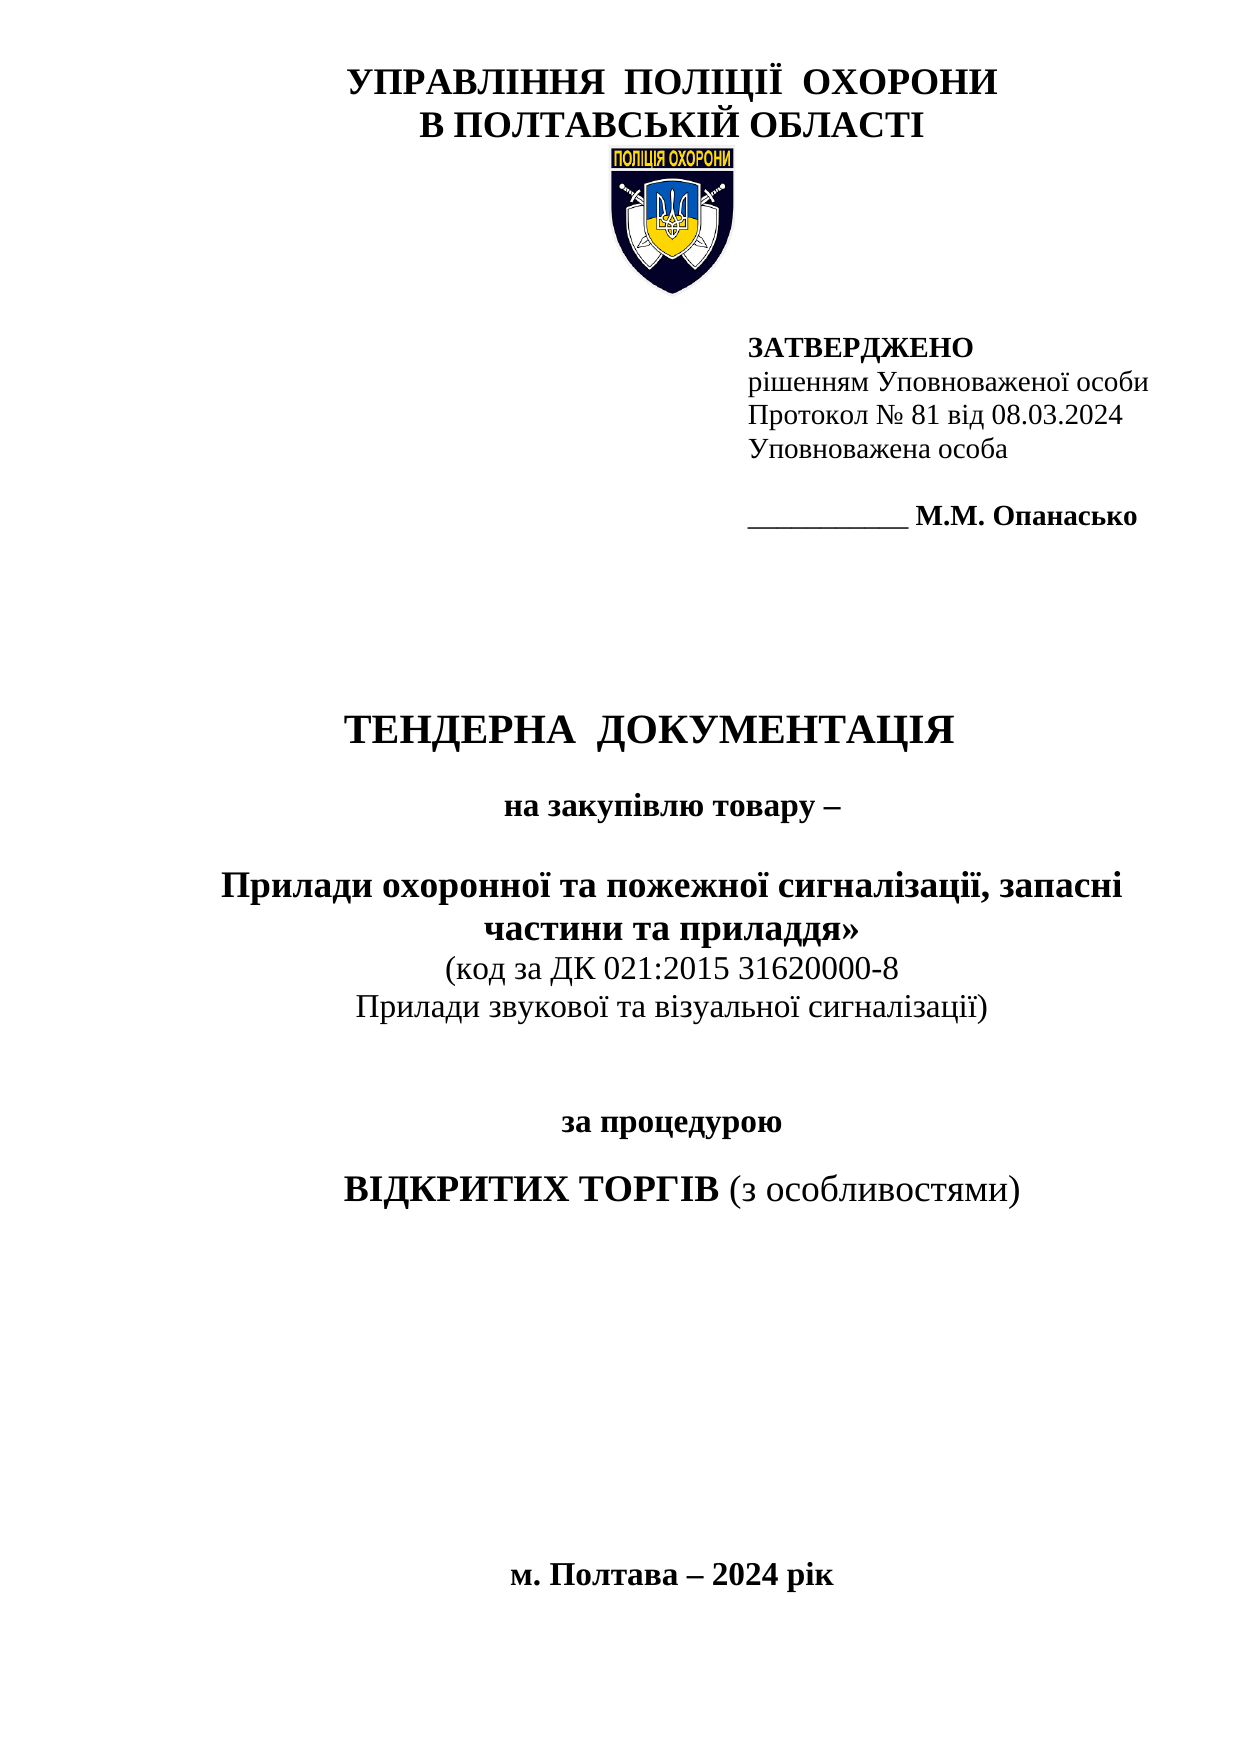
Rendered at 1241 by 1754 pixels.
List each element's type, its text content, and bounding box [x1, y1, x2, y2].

table_header ТЕНДЕРНА ДОКУМЕНТАЦІЯ [136, 704, 1162, 752]
text Уповноважена особа [748, 431, 1196, 464]
picture [608, 145, 736, 297]
text на закупівлю товару – [148, 786, 1196, 824]
text Прилади охоронної та пожежної сигналізації, запасні частини та приладдя» [148, 862, 1196, 948]
table_header ВІДКРИТИХ ТОРГІВ (з особливостями) [136, 1166, 1162, 1209]
text Прилади звукової та візуальної сигналізації) [148, 987, 1196, 1025]
text Протокол № 81 від 08.03.2024 [748, 397, 1196, 431]
text за процедурою [148, 1102, 1196, 1140]
text рішенням Уповноваженої особи [748, 364, 1196, 397]
text ___________ М.М. Опанасько [748, 498, 1196, 532]
text м. Полтава – 2024 рік [148, 1554, 1196, 1593]
text ЗАТВЕРДЖЕНО [748, 330, 1196, 364]
text (код за ДК 021:2015 31620000-8 [148, 948, 1196, 987]
text УПРАВЛІННЯ ПОЛІЦІЇ ОХОРОНИ [148, 59, 1196, 102]
text В ПОЛТАВСЬКІЙ ОБЛАСТІ [148, 102, 1196, 145]
